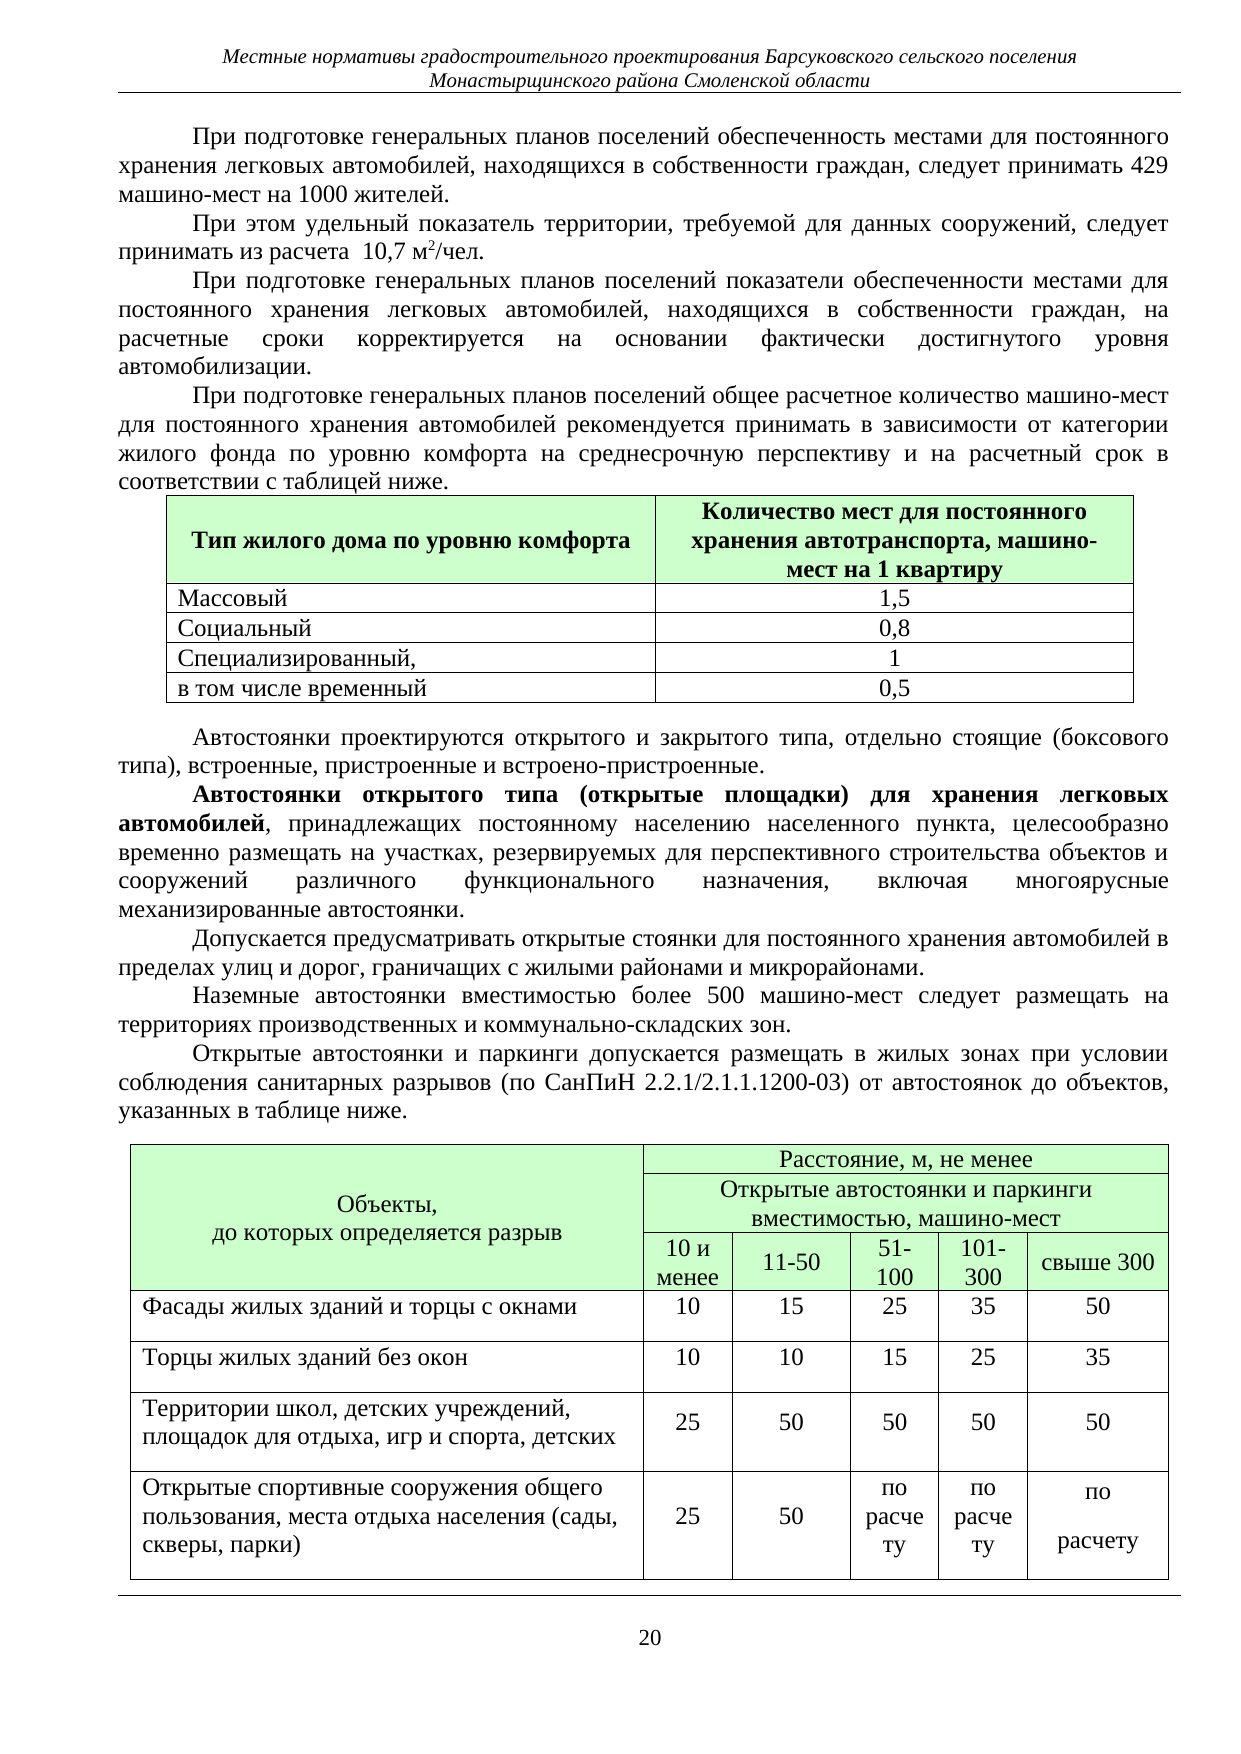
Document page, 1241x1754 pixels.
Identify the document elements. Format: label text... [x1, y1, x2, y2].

table_header Объекты, до которых определяется разрыв [131, 1145, 643, 1290]
table_cell 25 [644, 1472, 732, 1579]
table_cell 25 [851, 1291, 938, 1341]
text Открытые автостоянки и паркинги допускается размещать в жилых зонах при условии соблюдения санитарных разрывов (по СанПиН 2.2.1/2.1.1.1200-03) от автостоянок до объектов, указанных в таблице ниже. [118, 1038, 1169, 1124]
table_header Тип жилого дома по уровню комфорта [167, 496, 655, 582]
table_cell 25 [939, 1342, 1027, 1392]
table_cell 10 и менее [644, 1233, 732, 1290]
table_cell Открытые автостоянки и паркинги вместимостью, машино-мест [644, 1174, 1168, 1232]
text Автостоянки проектируются открытого и закрытого типа, отдельно стоящие (боксового типа), встроенные, пристроенные и встроено-пристроенные. [118, 722, 1169, 779]
table_cell 15 [851, 1342, 938, 1392]
table_cell 50 [939, 1393, 1027, 1471]
table_cell 10 [644, 1342, 732, 1392]
table_cell свыше 300 [1028, 1233, 1168, 1290]
table_cell 25 [644, 1393, 732, 1471]
table_cell Торцы жилых зданий без окон [131, 1342, 643, 1392]
table_cell по расчету [939, 1472, 1027, 1579]
table_cell Массовый [167, 584, 655, 612]
table_cell 1 [656, 643, 1133, 672]
table_cell Социальный [167, 613, 655, 642]
table_cell 50 [851, 1393, 938, 1471]
table_cell 10 [733, 1342, 850, 1392]
table_cell 101-300 [939, 1233, 1027, 1290]
table_cell 50 [733, 1393, 850, 1471]
table_header Количество мест для постоянного хранения автотранспорта, машино-мест на 1 квартиру [656, 496, 1133, 582]
table_header Расстояние, м, не менее [644, 1145, 1168, 1173]
table_cell 51-100 [851, 1233, 938, 1290]
text Наземные автостоянки вместимостью более 500 машино-мест следует размещать на территориях производственных и коммунально-складских зон. [118, 981, 1169, 1038]
text При подготовке генеральных планов поселений показатели обеспеченности местами для постоянного хранения легковых автомобилей, находящихся в собственности граждан, на расчетные сроки корректируется на основании фактически достигнутого уровня автомобилизации. [118, 265, 1169, 380]
table_cell по расчету [1028, 1472, 1168, 1579]
table_cell 0,5 [656, 673, 1133, 702]
table_cell 11-50 [733, 1233, 850, 1290]
table_cell Территории школ, детских учреждений, площадок для отдыха, игр и спорта, детских [131, 1393, 643, 1471]
table_cell в том числе временный [167, 673, 655, 702]
table_cell 0,8 [656, 613, 1133, 642]
table_cell по расчету [851, 1472, 938, 1579]
text При этом удельный показатель территории, требуемой для данных сооружений, следует принимать из расчета 10,7 м2/чел. [118, 208, 1169, 265]
table_cell 15 [733, 1291, 850, 1341]
table_cell Специализированный, [167, 643, 655, 672]
table_cell 1,5 [656, 584, 1133, 612]
text Автостоянки открытого типа (открытые площадки) для хранения легковых автомобилей, принадлежащих постоянному населению населенного пункта, целесообразно временно размещать на участках, резервируемых для перспективного строительства объектов и сооружений различного функционального назначения, включая многоярусные механизированные автостоянки. [118, 779, 1169, 923]
text При подготовке генеральных планов поселений обеспеченность местами для постоянного хранения легковых автомобилей, находящихся в собственности граждан, следует принимать 429 машино-мест на 1000 жителей. [118, 121, 1169, 208]
table_cell Открытые спортивные сооружения общего пользования, места отдыха населения (сады, скверы, парки) [131, 1472, 643, 1579]
text При подготовке генеральных планов поселений общее расчетное количество машино-мест для постоянного хранения автомобилей рекомендуется принимать в зависимости от категории жилого фонда по уровню комфорта на среднесрочную перспективу и на расчетный срок в соответствии с таблицей ниже. [118, 380, 1169, 495]
table_cell 50 [733, 1472, 850, 1579]
table_cell 35 [1028, 1342, 1168, 1392]
table_cell Фасады жилых зданий и торцы с окнами [131, 1291, 643, 1341]
table_cell 50 [1028, 1291, 1168, 1341]
text Допускается предусматривать открытые стоянки для постоянного хранения автомобилей в пределах улиц и дорог, граничащих с жилыми районами и микрорайонами. [118, 923, 1169, 981]
table_cell 35 [939, 1291, 1027, 1341]
table_cell 50 [1028, 1393, 1168, 1471]
table_cell 10 [644, 1291, 732, 1341]
